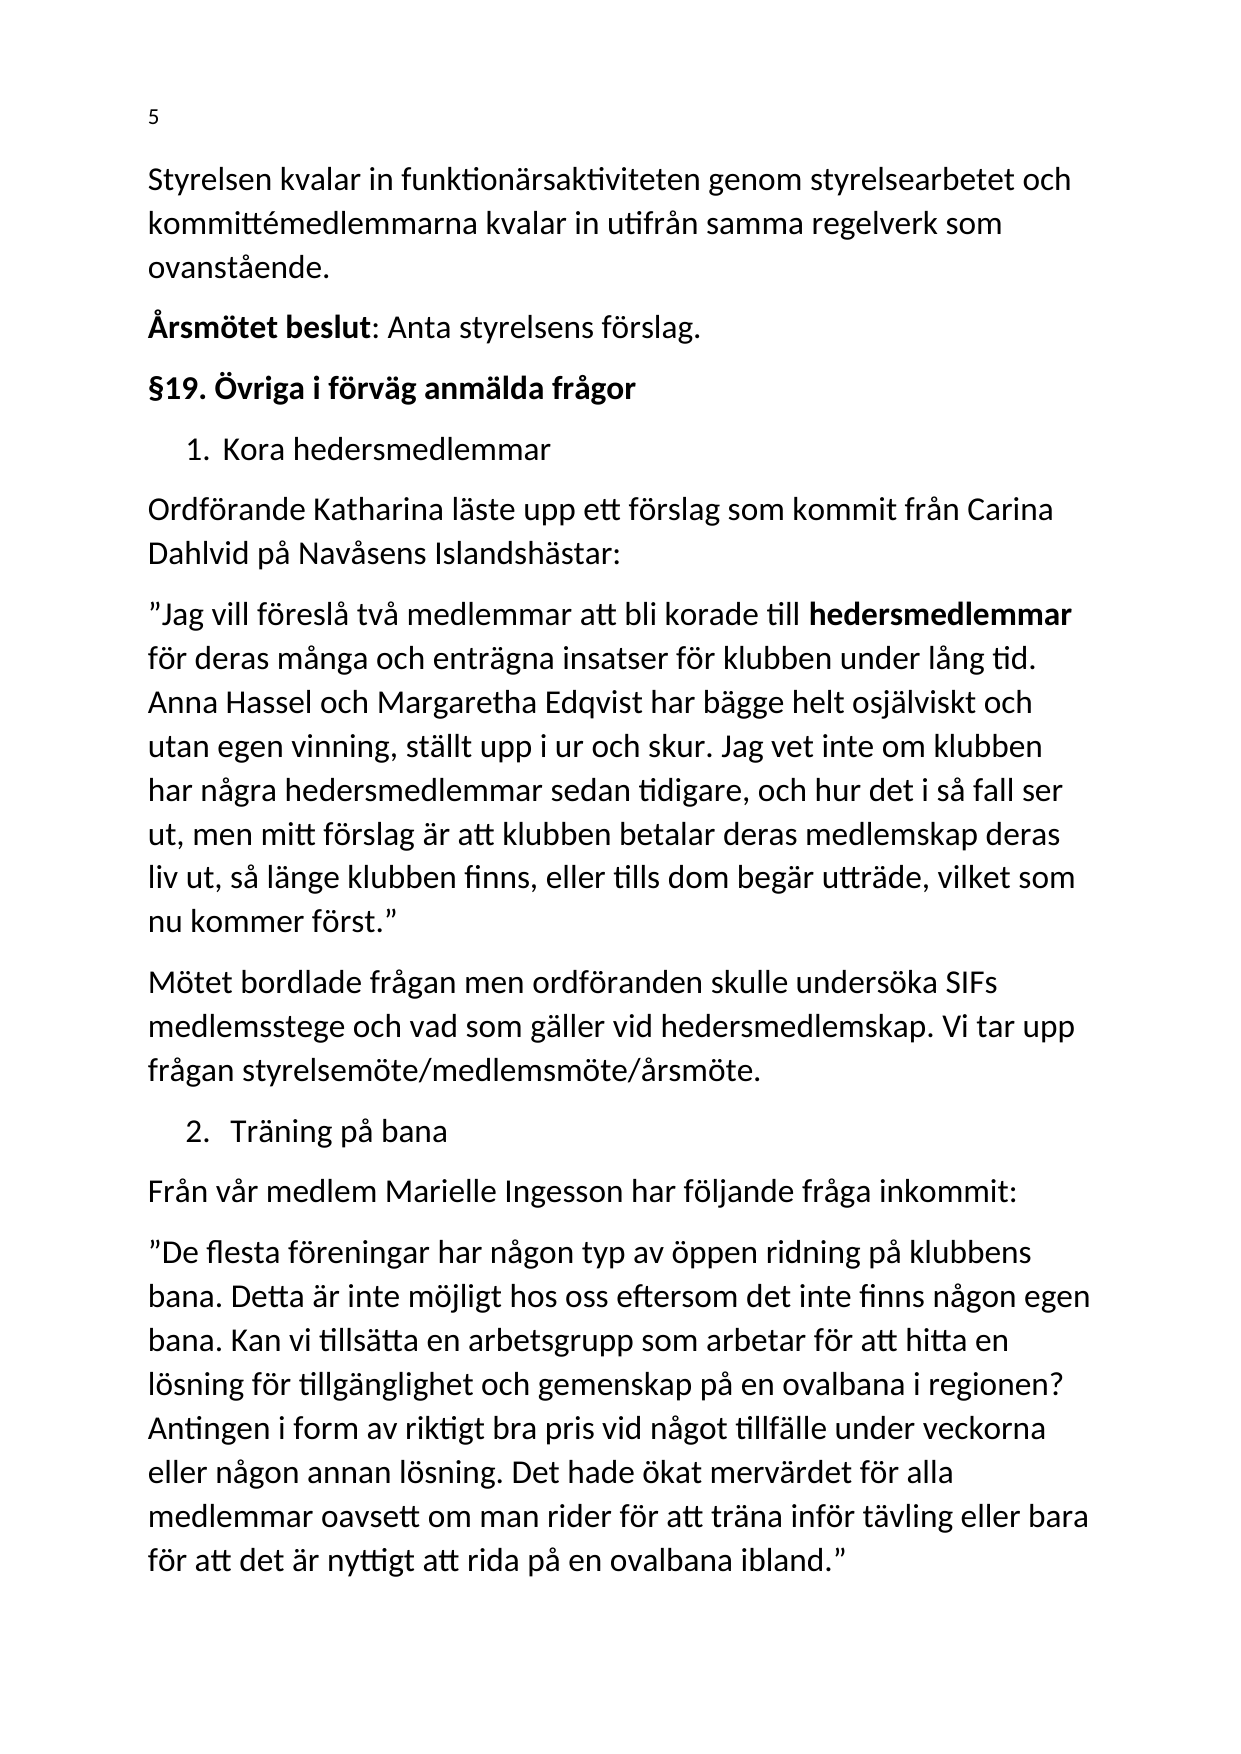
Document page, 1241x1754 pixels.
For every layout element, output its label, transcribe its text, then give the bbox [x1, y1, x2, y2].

list Kora hedersmedlemmar [185, 428, 1093, 468]
text ”Jag vill föreslå två medlemmar att bli korade till hedersmedlemmar för deras många och enträgna insatser för klubben under lång tid. Anna Hassel och Margaretha Edqvist har bägge helt osjälviskt och utan egen vinning, ställt upp i ur och skur. Jag vet inte om klubben har några hedersmedlemmar sedan tidigare, och hur det i så fall ser ut, men mitt förslag är att klubben betalar deras medlemskap deras liv ut, så länge klubben finns, eller tills dom begär utträde, vilket som nu kommer först.” [148, 593, 1093, 941]
list Träning på bana [185, 1110, 1093, 1150]
text Mötet bordlade frågan men ordföranden skulle undersöka SIFs medlemsstege och vad som gäller vid hedersmedlemskap. Vi tar upp frågan styrelsemöte/medlemsmöte/årsmöte. [148, 961, 1093, 1090]
text Från vår medlem Marielle Ingesson har följande fråga inkommit: [148, 1170, 1093, 1211]
text Ordförande Katharina läste upp ett förslag som kommit från Carina Dahlvid på Navåsens Islandshästar: [148, 488, 1093, 573]
text Årsmötet beslut: Anta styrelsens förslag. [148, 306, 1093, 347]
text §19. Övriga i förväg anmälda frågor [148, 367, 1093, 408]
text Styrelsen kvalar in funktionärsaktiviteten genom styrelsearbetet och kommittémedlemmarna kvalar in utifrån samma regelverk som ovanstående. [148, 158, 1093, 286]
text ”De flesta föreningar har någon typ av öppen ridning på klubbens bana. Detta är inte möjligt hos oss eftersom det inte finns någon egen bana. Kan vi tillsätta en arbetsgrupp som arbetar för att hitta en lösning för tillgänglighet och gemenskap på en ovalbana i regionen? Antingen i form av riktigt bra pris vid något tillfälle under veckorna eller någon annan lösning. Det hade ökat mervärdet för alla medlemmar oavsett om man rider för att träna inför tävling eller bara för att det är nyttigt att rida på en ovalbana ibland.” [148, 1231, 1093, 1579]
